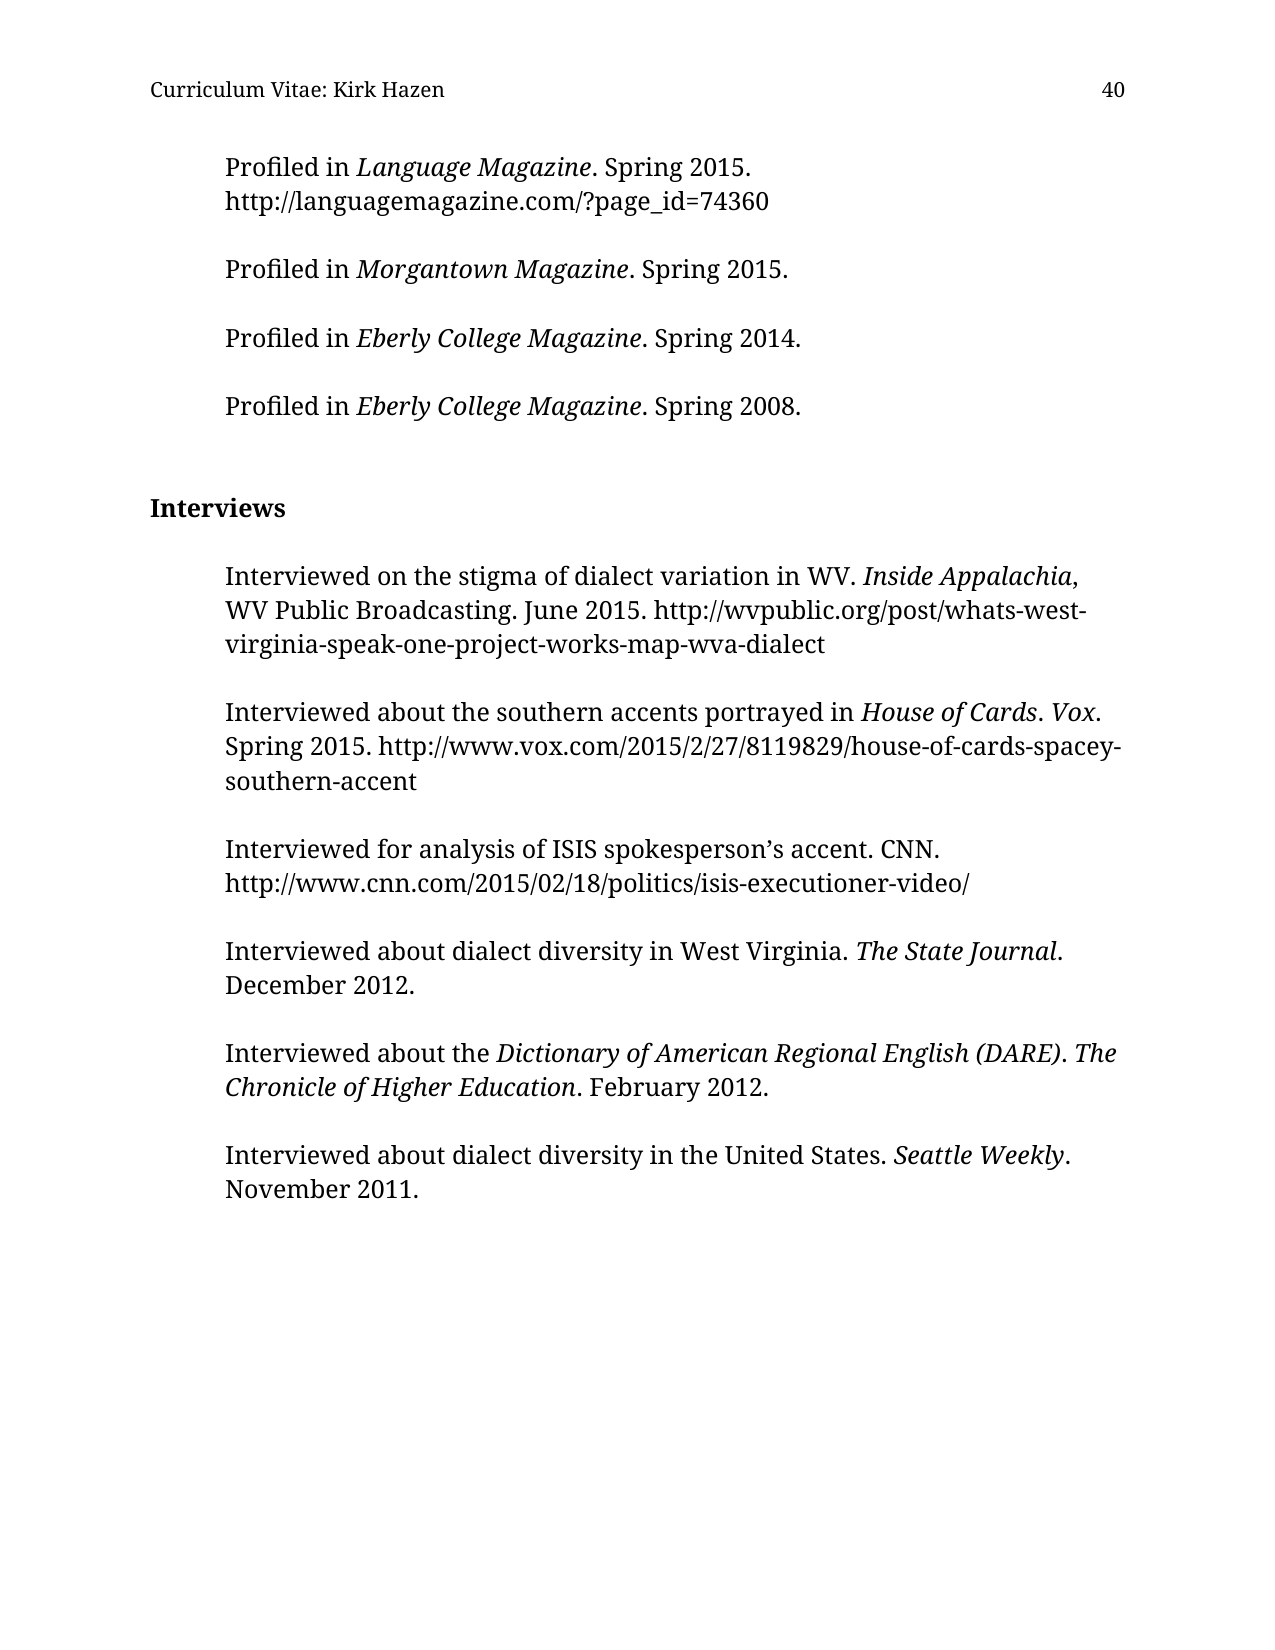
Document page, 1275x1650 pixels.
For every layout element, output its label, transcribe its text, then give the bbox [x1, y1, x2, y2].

text Interviewed for analysis of ISIS spokesperson’s accent. CNN. http://www.cnn.com/2015/02/18/politics/isis-executioner-video/ [225, 831, 1125, 899]
text Interviewed about dialect diversity in West Virginia. The State Journal. December 2012. [225, 933, 1125, 1002]
text Interviewed about the Dictionary of American Regional English (DARE). The Chronicle of Higher Education. February 2012. [225, 1036, 1125, 1104]
text Interviewed on the stigma of dialect variation in WV. Inside Appalachia, WV Public Broadcasting. June 2015. http://wvpublic.org/post/whats-west-virginia-speak-one-project-works-map-wva-dialect [225, 559, 1125, 661]
text Profiled in Eberly College Magazine. Spring 2008. [225, 388, 1125, 422]
text Interviewed about dialect diversity in the United States. Seattle Weekly. November 2011. [225, 1138, 1125, 1206]
text Profiled in Language Magazine. Spring 2015. http://languagemagazine.com/?page_id=74360 [225, 150, 1125, 218]
text Profiled in Morgantown Magazine. Spring 2015. [150, 252, 1125, 286]
text Interviewed about the southern accents portrayed in House of Cards. Vox. Spring 2015. http://www.vox.com/2015/2/27/8119829/house-of-cards-spacey-southern-accent [225, 695, 1125, 797]
text Profiled in Eberly College Magazine. Spring 2014. [150, 320, 1125, 354]
text Interviews [150, 491, 1125, 525]
